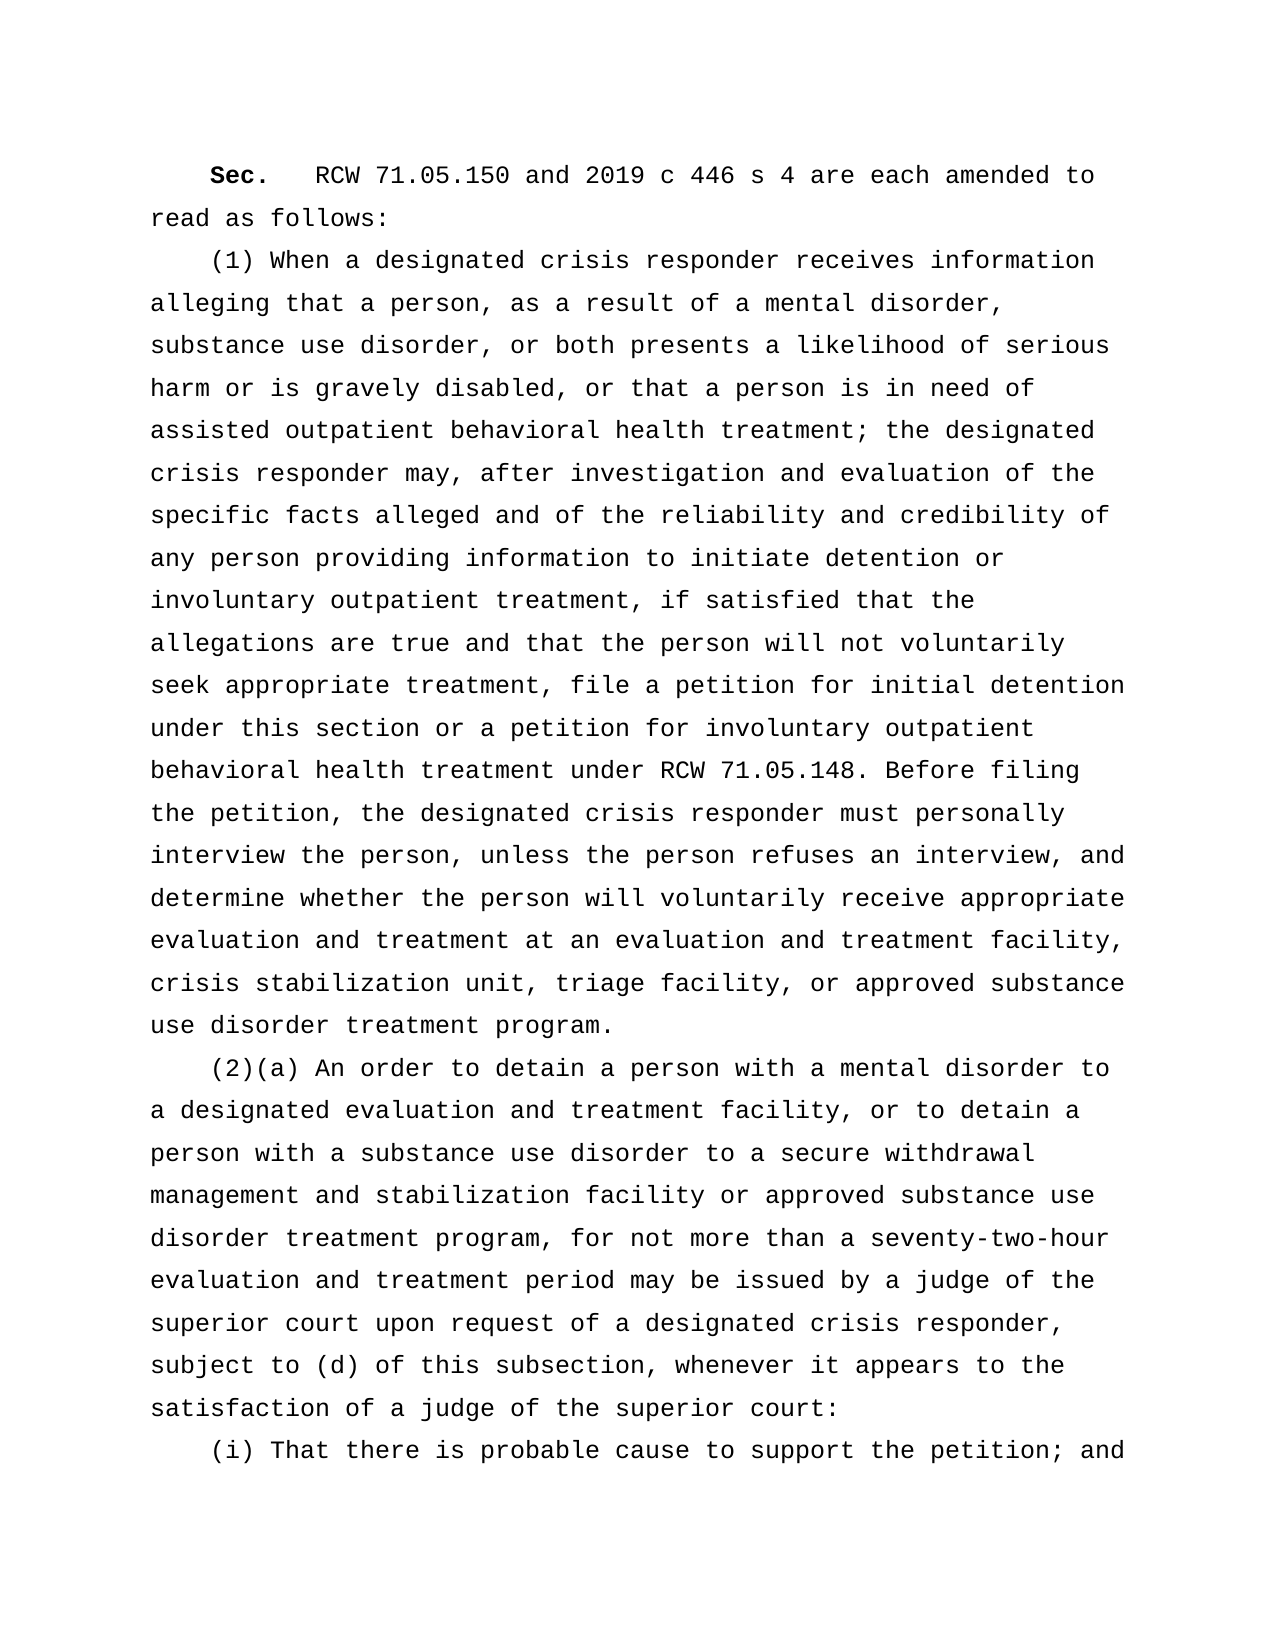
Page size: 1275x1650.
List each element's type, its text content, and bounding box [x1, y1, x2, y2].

text Sec. RCW 71.05.150 and 2019 c 446 s 4 are each amended to read as follows: [150, 150, 1125, 235]
text (i) That there is probable cause to support the petition; and [150, 1425, 1125, 1467]
text (1) When a designated crisis responder receives information alleging that a person, as a result of a mental disorder, substance use disorder, or both presents a likelihood of serious harm or is gravely disabled, or that a person is in need of assisted outpatient behavioral health treatment; the designated crisis responder may, after investigation and evaluation of the specific facts alleged and of the reliability and credibility of any person providing information to initiate detention or involuntary outpatient treatment, if satisfied that the allegations are true and that the person will not voluntarily seek appropriate treatment, file a petition for initial detention under this section or a petition for involuntary outpatient behavioral health treatment under RCW 71.05.148. Before filing the petition, the designated crisis responder must personally interview the person, unless the person refuses an interview, and determine whether the person will voluntarily receive appropriate evaluation and treatment at an evaluation and treatment facility, crisis stabilization unit, triage facility, or approved substance use disorder treatment program. [150, 235, 1125, 1042]
text (2)(a) An order to detain a person with a mental disorder to a designated evaluation and treatment facility, or to detain a person with a substance use disorder to a secure withdrawal management and stabilization facility or approved substance use disorder treatment program, for not more than a seventy-two-hour evaluation and treatment period may be issued by a judge of the superior court upon request of a designated crisis responder, subject to (d) of this subsection, whenever it appears to the satisfaction of a judge of the superior court: [150, 1042, 1125, 1425]
